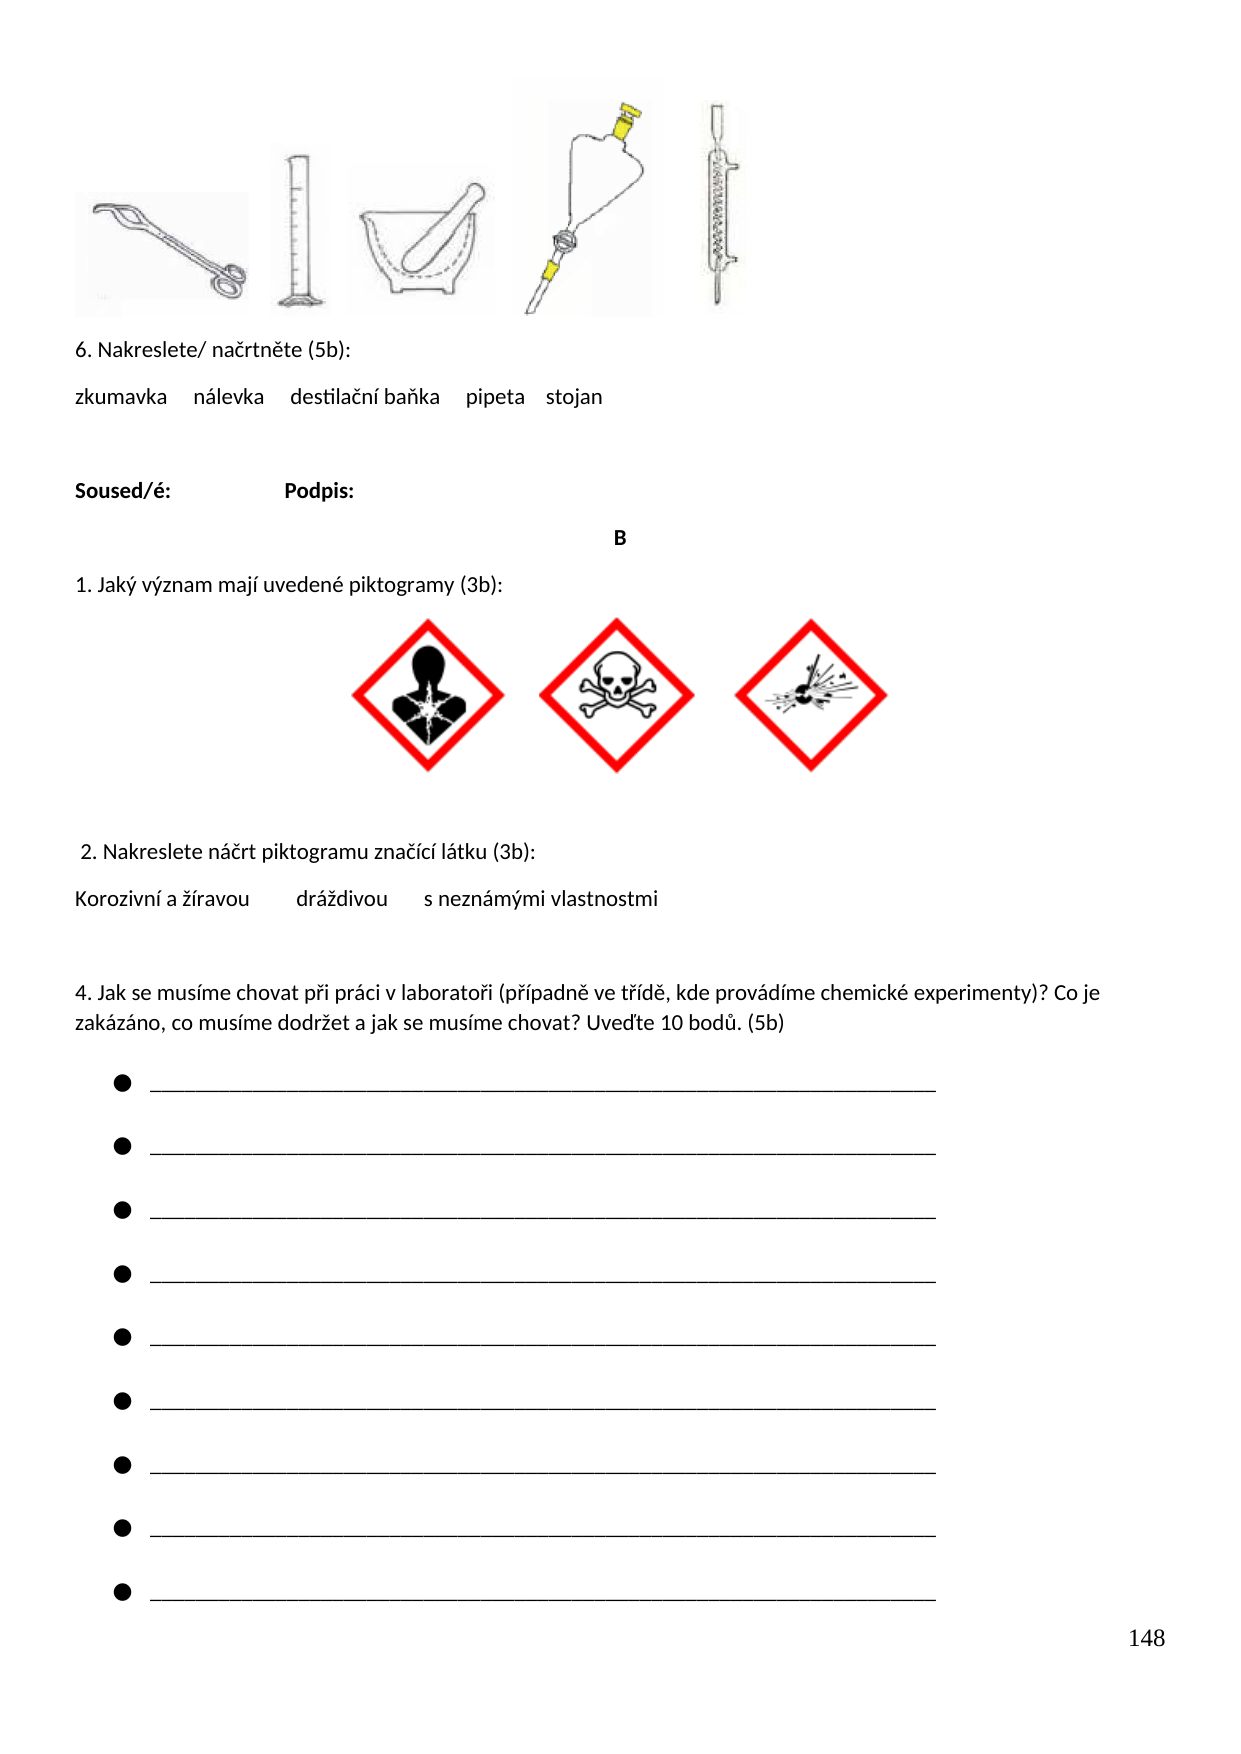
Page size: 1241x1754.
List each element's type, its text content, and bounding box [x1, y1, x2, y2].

text zkumavka nálevka destilační baňka pipeta stojan [75, 382, 1165, 410]
picture [269, 143, 331, 317]
text 2. Nakreslete náčrt piktogramu značící látku (3b): [75, 837, 1165, 865]
picture [733, 617, 890, 774]
picture [510, 75, 666, 317]
list _____________________________________________________________________ [112, 1373, 1165, 1420]
text 6. Nakreslete/ načrtněte (5b): [75, 335, 1165, 363]
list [112, 1564, 1165, 1611]
list _____________________________________________________________________ [112, 1310, 1165, 1357]
text Soused/é: Podpis: [75, 477, 1165, 504]
list _____________________________________________________________________ [112, 1182, 1165, 1229]
text B [75, 523, 1165, 551]
picture [686, 100, 754, 317]
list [112, 1437, 1165, 1484]
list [112, 1501, 1165, 1548]
picture [75, 192, 249, 317]
list _____________________________________________________________________ [112, 1055, 1165, 1102]
list _____________________________________________________________________ [112, 1119, 1165, 1166]
text 1. Jaký význam mají uvedené piktogramy (3b): [75, 570, 1165, 598]
picture [538, 617, 696, 774]
picture [350, 617, 507, 774]
picture [346, 162, 495, 317]
text 4. Jak se musíme chovat při práci v laboratoři (případně ve třídě, kde provádíme chemické experimenty)? Co je zakázáno, co musíme dodržet a jak se musíme chovat? Uveďte 10 bodů. (5b) [75, 978, 1165, 1036]
text Korozivní a žíravou dráždivou s neznámými vlastnostmi [75, 884, 1165, 912]
list _____________________________________________________________________ [112, 1246, 1165, 1293]
